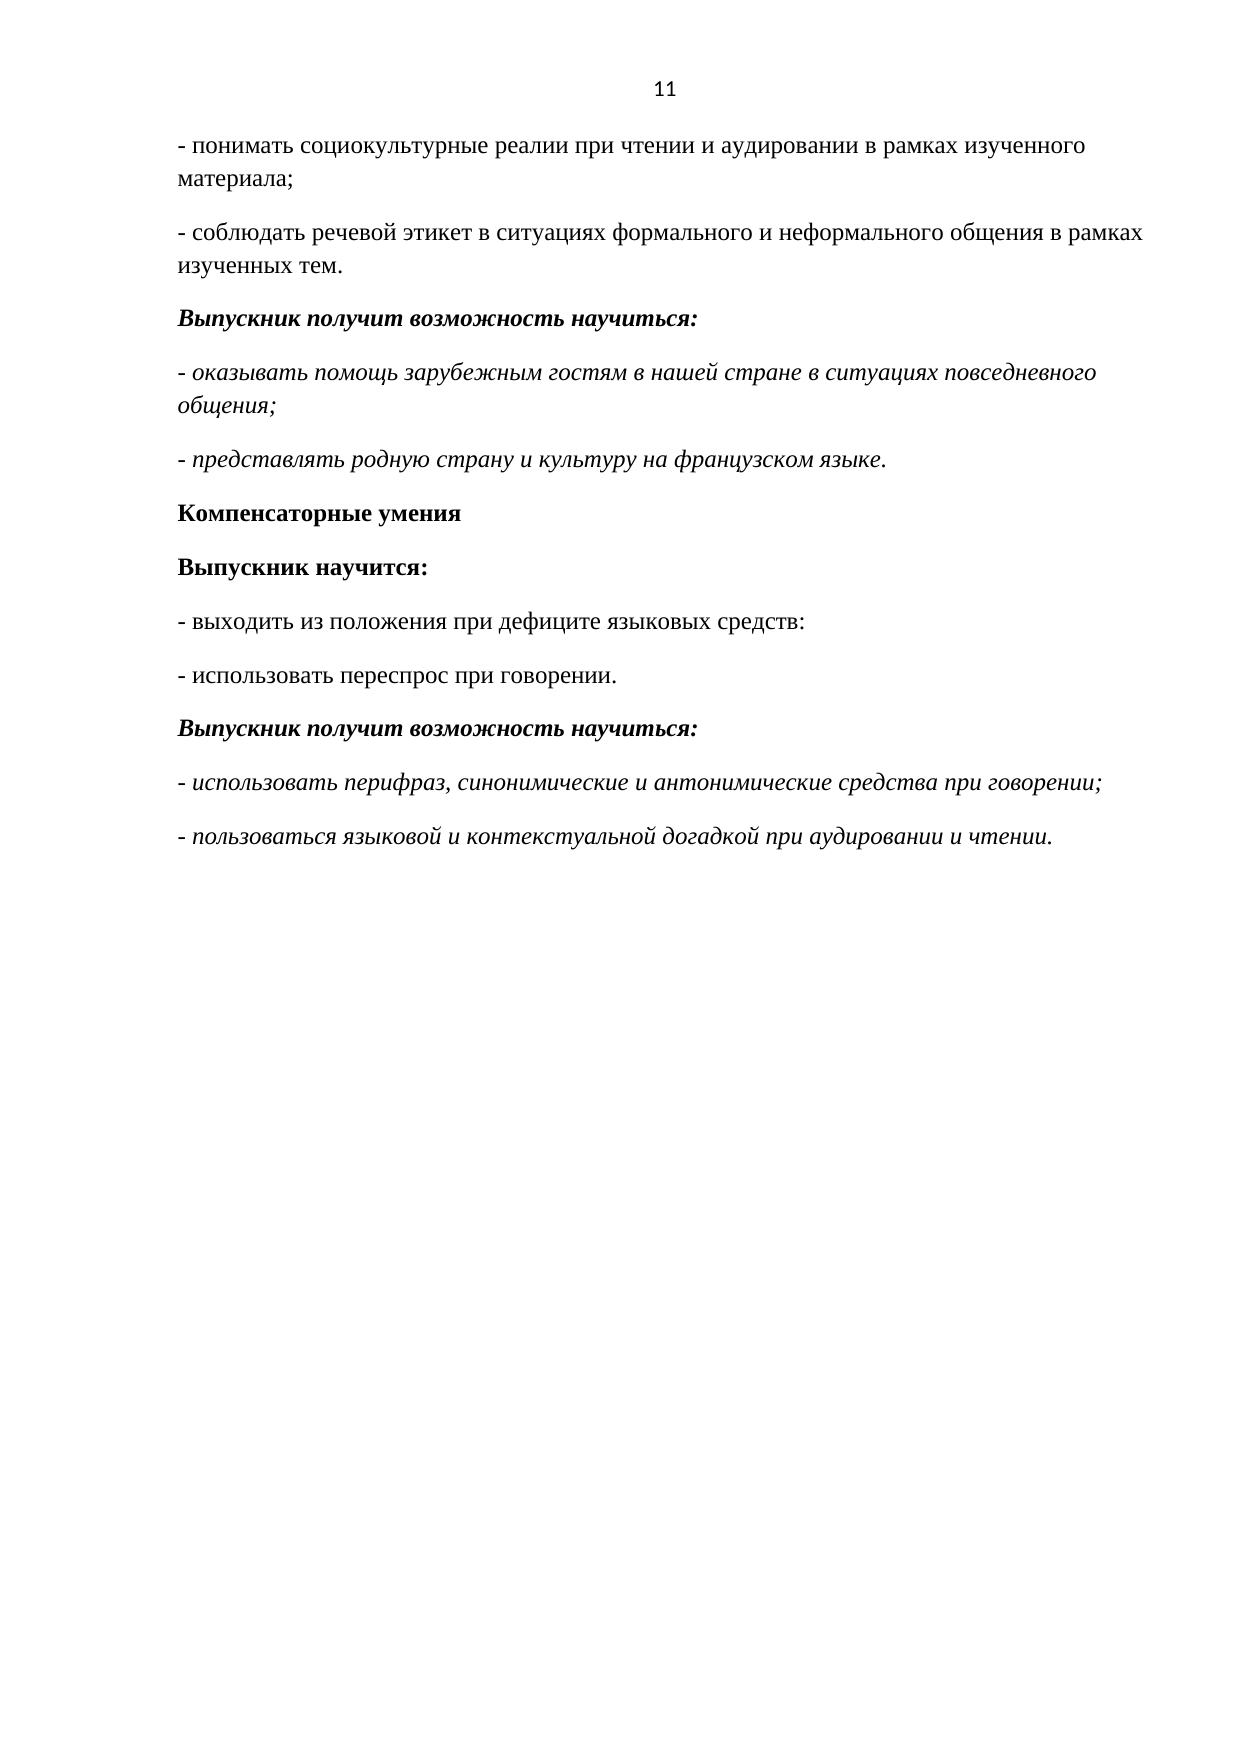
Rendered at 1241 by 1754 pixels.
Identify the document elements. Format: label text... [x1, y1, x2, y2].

text Выпускник получит возможность научиться: [177, 713, 1152, 742]
text - использовать перифраз, синонимические и антонимические средства при говорении; [177, 767, 1152, 796]
text - оказывать помощь зарубежным гостям в нашей стране в ситуациях повседневного общения; [177, 357, 1152, 419]
text Компенсаторные умения [177, 498, 1152, 527]
text - соблюдать речевой этикет в ситуациях формального и неформального общения в рамках изученных тем. [177, 217, 1152, 278]
text - представлять родную страну и культуру на французском языке. [177, 444, 1152, 473]
text - выходить из положения при дефиците языковых средств: [177, 606, 1152, 634]
text - использовать переспрос при говорении. [177, 660, 1152, 688]
text Выпускник получит возможность научиться: [177, 303, 1152, 332]
text Выпускник научится: [177, 552, 1152, 581]
text - понимать социокультурные реалии при чтении и аудировании в рамках изученного материала; [177, 130, 1152, 192]
text - пользоваться языковой и контекстуальной догадкой при аудировании и чтении. [177, 821, 1152, 850]
